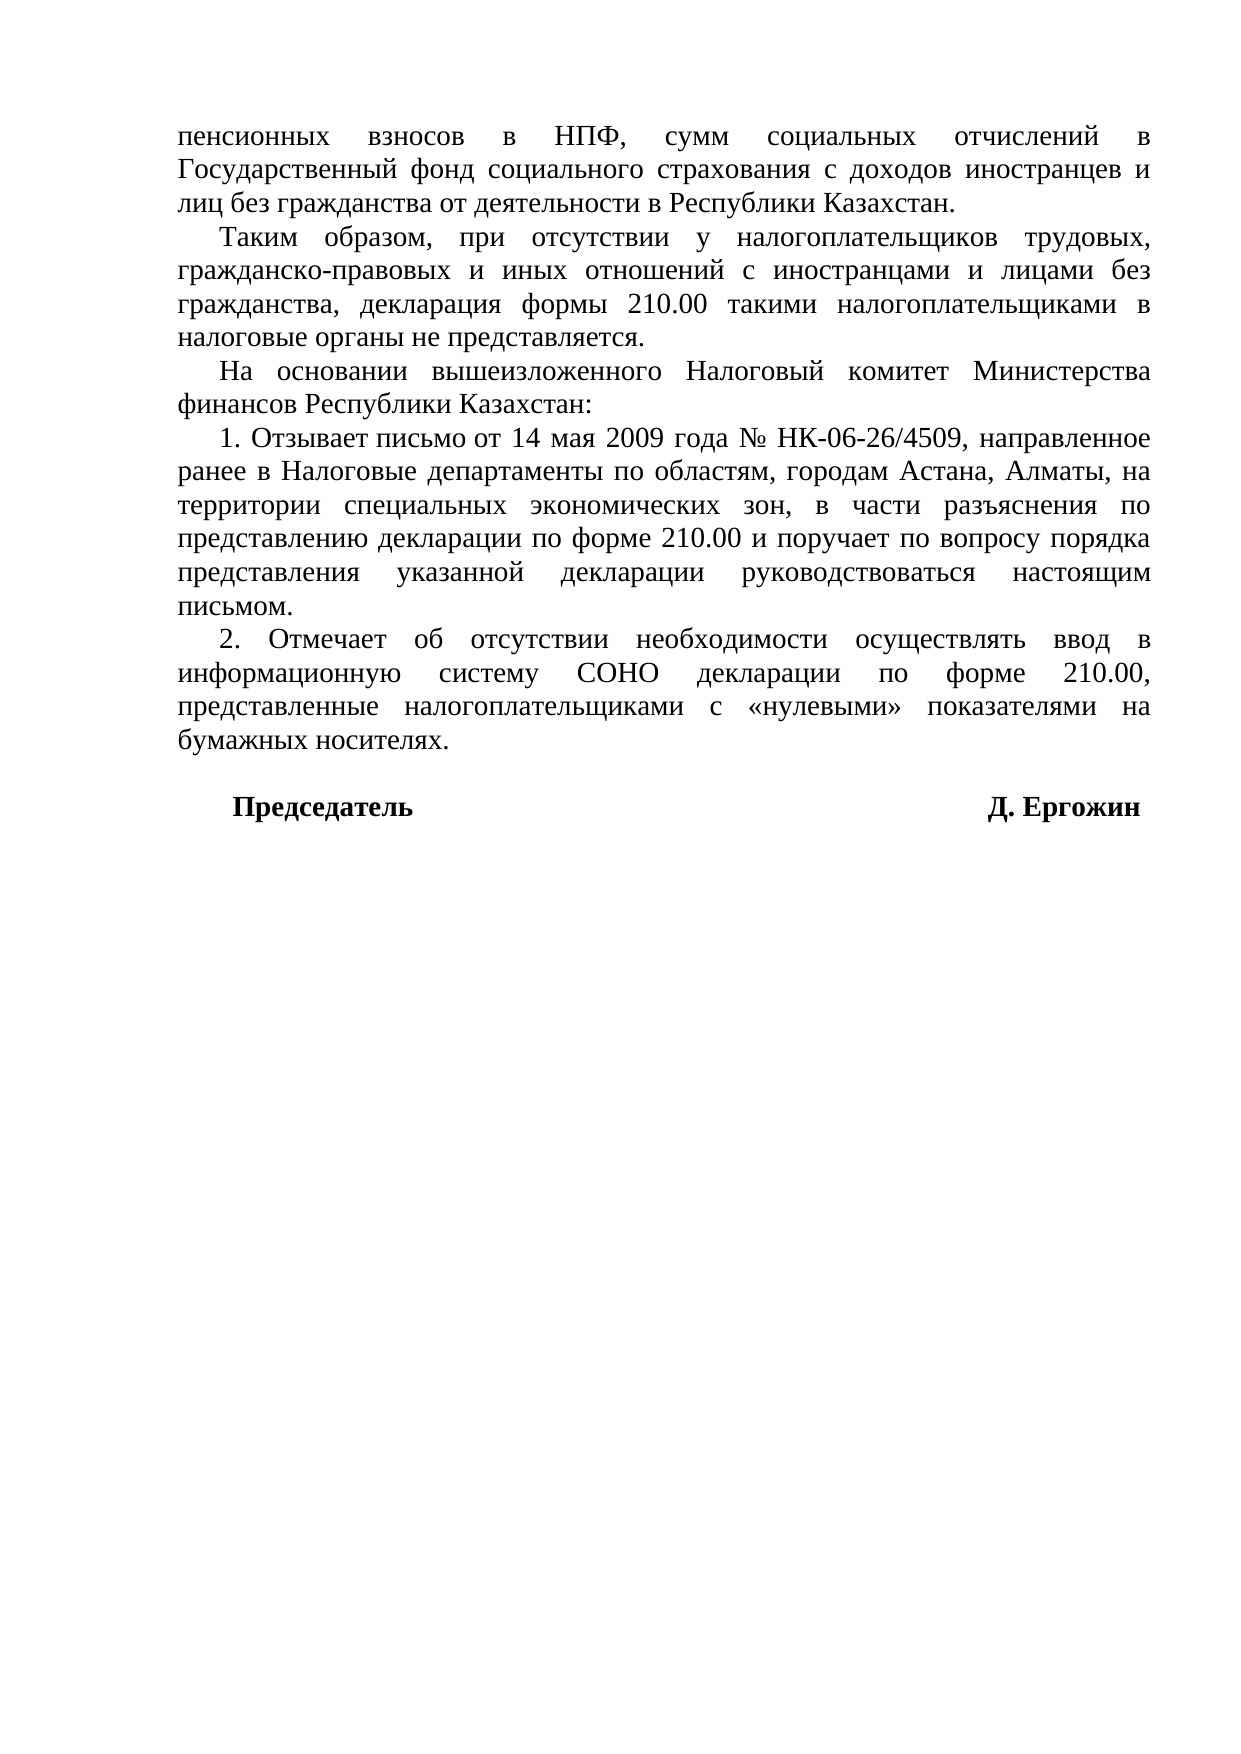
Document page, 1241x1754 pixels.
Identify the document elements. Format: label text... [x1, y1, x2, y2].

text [177, 118, 1152, 219]
table_header Председатель [177, 789, 664, 822]
table_header Д. Ергожин [664, 789, 1152, 822]
text Таким образом, при отсутствии у налогоплательщиков трудовых, гражданско-правовых и иных отношений с иностранцами и лицами без гражданства, декларация формы 210.00 такими налогоплательщиками в налоговые органы не представляется. [177, 219, 1152, 353]
text 1. Отзывает письмо от 14 мая 2009 года № НК-06-26/4509, направленное ранее в Налоговые департаменты по областям, городам Астана, Алматы, на территории специальных экономических зон, в части разъяснения по представлению декларации по форме 210.00 и поручает по вопросу порядка представления указанной декларации руководствоваться настоящим письмом. [177, 420, 1152, 621]
text 2. Отмечает об отсутствии необходимости осуществлять ввод в информационную систему СОНО декларации по форме 210.00, представленные налогоплательщиками с «нулевыми» показателями на бумажных носителях. [177, 621, 1152, 755]
text На основании вышеизложенного Налоговый комитет Министерства финансов Республики Казахстан: [177, 353, 1152, 420]
